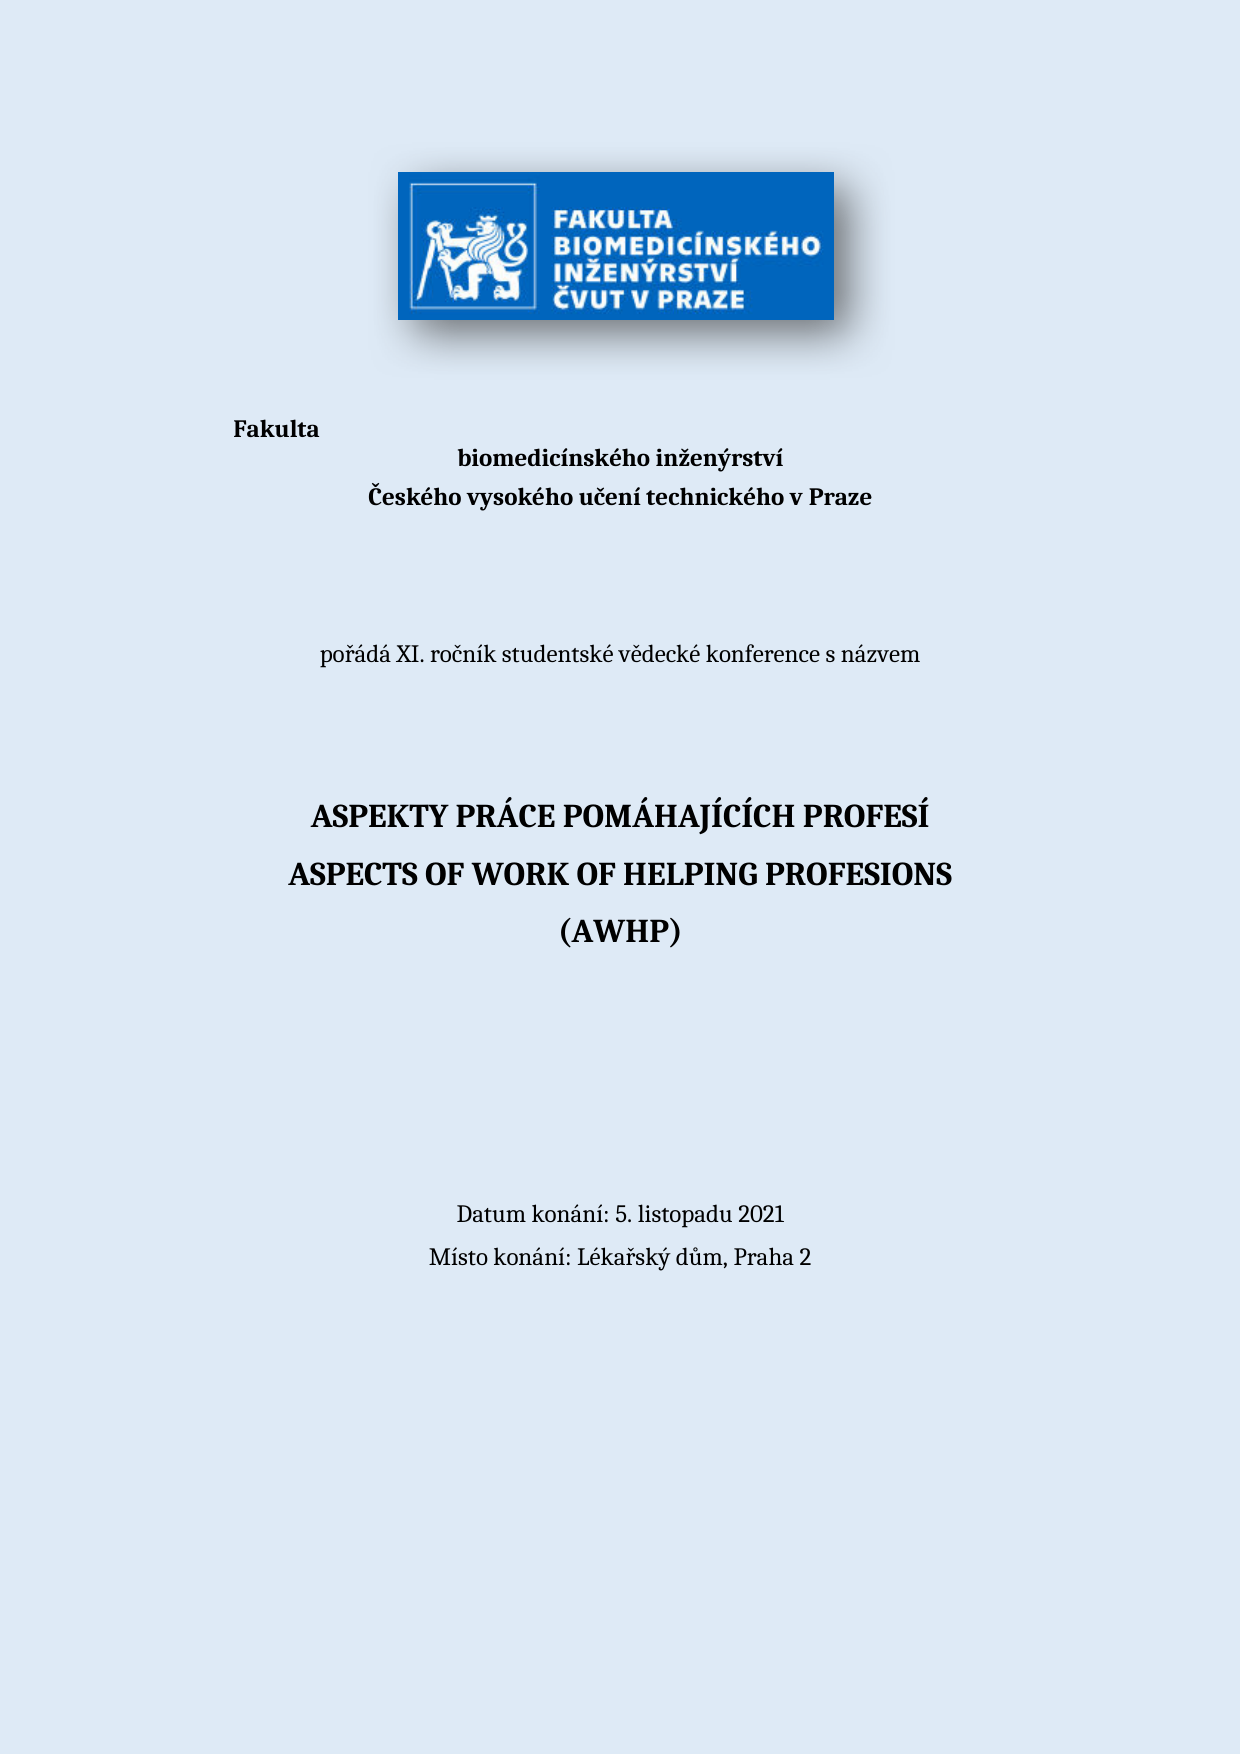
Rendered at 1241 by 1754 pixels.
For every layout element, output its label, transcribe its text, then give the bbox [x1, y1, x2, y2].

text Fakulta biomedicínského inženýrství [148, 415, 1093, 473]
text Datum konání: 5. listopadu 2021 [148, 1200, 1093, 1229]
picture [398, 172, 834, 320]
text Českého vysokého učení technického v Praze [148, 483, 1093, 512]
text Místo konání: Lékařský dům, Praha 2 [148, 1243, 1093, 1272]
text pořádá XI. ročník studentské vědecké konference s názvem [148, 640, 1093, 669]
text ASPEKTY PRÁCE POMÁHAJÍCÍCH PROFESÍ [148, 797, 1093, 836]
text (AWHP) [148, 912, 1093, 951]
text ASPECTS OF WORK OF HELPING PROFESIONS [148, 855, 1093, 893]
